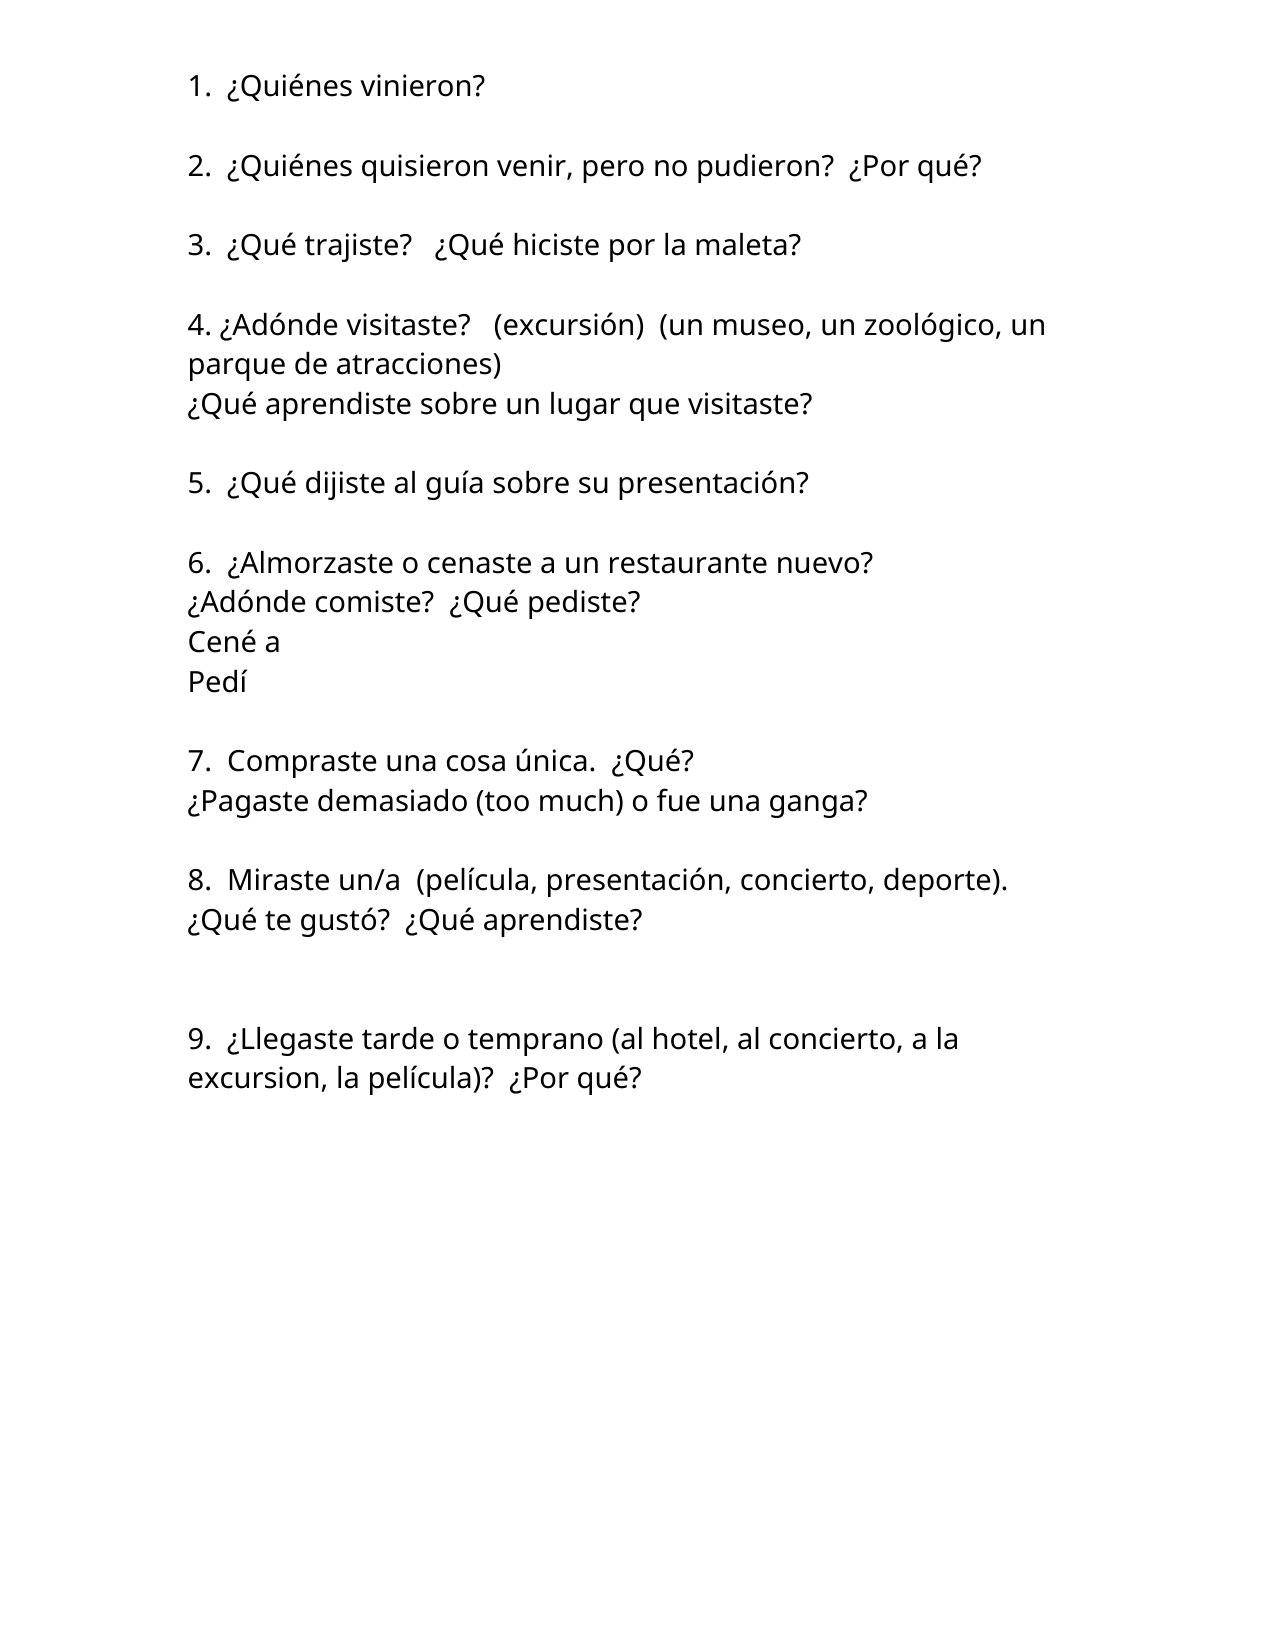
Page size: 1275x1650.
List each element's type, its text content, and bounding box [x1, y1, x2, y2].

text 6. ¿Almorzaste o cenaste a un restaurante nuevo? [187, 542, 1087, 582]
text 2. ¿Quiénes quisieron venir, pero no pudieron? ¿Por qué? [187, 145, 1087, 185]
text 8. Miraste un/a (película, presentación, concierto, deporte). ¿Qué te gustó? ¿Qué aprendiste? [187, 859, 1087, 939]
text 3. ¿Qué trajiste? ¿Qué hiciste por la maleta? [187, 224, 1087, 264]
text 4. ¿Adónde visitaste? (excursión) (un museo, un zoológico, un parque de atracciones) [187, 304, 1087, 383]
text ¿Qué aprendiste sobre un lugar que visitaste? [187, 383, 1087, 423]
text 9. ¿Llegaste tarde o temprano (al hotel, al concierto, a la excursion, la película)? ¿Por qué? [187, 1018, 1087, 1097]
text ¿Pagaste demasiado (too much) o fue una ganga? [187, 780, 1087, 820]
text Cené a [187, 621, 1087, 661]
text Pedí [187, 661, 1087, 701]
text 1. ¿Quiénes vinieron? [187, 66, 1087, 105]
text ¿Adónde comiste? ¿Qué pediste? [187, 582, 1087, 621]
text 7. Compraste una cosa única. ¿Qué? [187, 740, 1087, 780]
text 5. ¿Qué dijiste al guía sobre su presentación? [187, 462, 1087, 502]
